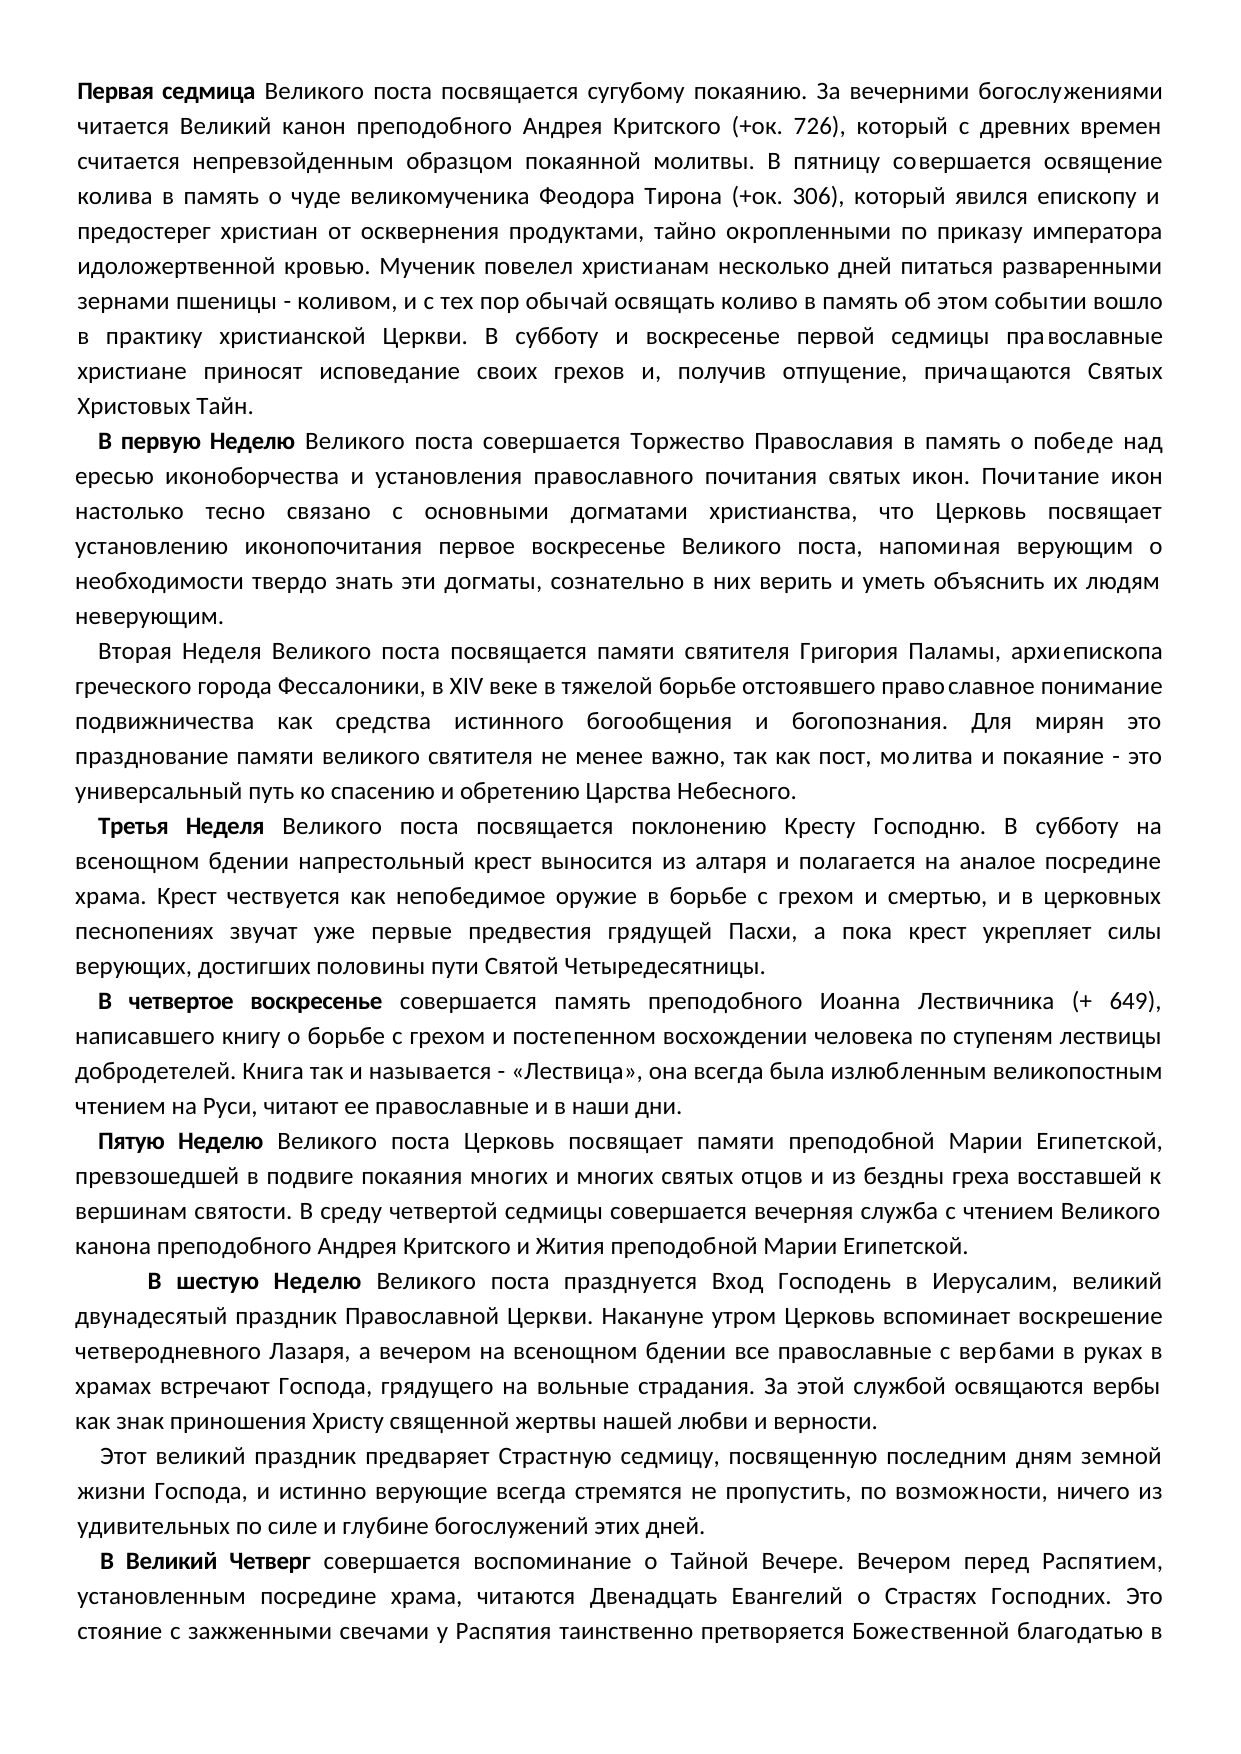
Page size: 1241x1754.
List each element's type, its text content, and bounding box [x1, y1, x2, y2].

text Вторая Неделя Великого поста посвящается памяти святителя Григория Паламы, архиепископа греческого города Фессалоники, в XIV веке в тяжелой борьбе отстоявшего православное понимание подвижничества как средства истинного богообщения и богопознания. Для мирян это празднование памяти великого святителя не менее важно, так как пост, молитва и покаяние - это универсальный путь ко спасению и обретению Царства Небесного. [75, 635, 1163, 806]
text Этот великий праздник предваряет Страстную седмицу, посвященную последним дням земной жизни Господа, и истинно верующие всегда стремятся не пропустить, по возможности, ничего из удивительных по силе и глубине богослужений этих дней. [77, 1440, 1163, 1541]
text Пятую Неделю Великого поста Церковь посвящает памяти преподобной Марии Египетской, превзошедшей в подвиге покаяния многих и многих святых отцов и из бездны греха восставшей к вершинам святости. В среду четвертой седмицы совершается вечерняя служба с чтением Великого канона преподобного Андрея Критского и Жития преподобной Марии Египетской. [75, 1125, 1163, 1261]
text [77, 1545, 1163, 1646]
text Первая седмица Великого поста посвящается сугубому покаянию. За вечерними богослужениями читается Великий канон преподобного Андрея Критского (+ок. 726), который с древних времен считается непревзойденным образцом покаянной молитвы. В пятницу совершается освящение колива в память о чуде великомученика Феодора Тирона (+ок. 306), который явился епископу и предостерег христиан от осквернения продуктами, тайно окропленными по приказу императора идоложертвенной кровью. Мученик повелел христианам несколько дней питаться разваренными зернами пшеницы - коливом, и с тех пор обычай освящать коливо в память об этом событии вошло в практику христианской Церкви. В субботу и воскресенье первой седмицы православные христиане приносят исповедание своих грехов и, получив отпущение, причащаются Святых Христовых Тайн. [77, 75, 1163, 421]
text В четвертое воскресенье совершается память преподобного Иоанна Лествичника (+ 649), написавшего книгу о борьбе с грехом и постепенном восхождении человека по ступеням лествицы добродетелей. Книга так и называется - «Лествица», она всегда была излюбленным великопостным чтением на Руси, читают ее православные и в наши дни. [75, 985, 1163, 1121]
text В первую Неделю Великого поста совершается Торжество Православия в память о победе над ересью иконоборчества и установления православного почитания святых икон. Почитание икон настолько тесно связано с основными догматами христианства, что Церковь посвящает установлению иконопочитания первое воскресенье Великого поста, напоминая верующим о необходимости твердо знать эти догматы, сознательно в них верить и уметь объяснить их людям неверующим. [75, 425, 1163, 631]
text В шестую Неделю Великого поста празднуется Вход Господень в Иерусалим, великий двунадесятый праздник Православной Церкви. Накануне утром Церковь вспоминает воскрешение четверодневного Лазаря, а вечером на всенощном бдении все православные с вербами в руках в храмах встречают Господа, грядущего на вольные страдания. За этой службой освящаются вербы как знак приношения Христу священной жертвы нашей любви и верности. [75, 1265, 1163, 1436]
text Третья Неделя Великого поста посвящается поклонению Кресту Господню. В субботу на всенощном бдении напрестольный крест выносится из алтаря и полагается на аналое посредине храма. Крест чествуется как непобедимое оружие в борьбе с грехом и смертью, и в церковных песнопениях звучат уже первые предвестия грядущей Пасхи, а пока крест укрепляет силы верующих, достигших половины пути Святой Четыредесятницы. [75, 810, 1163, 981]
